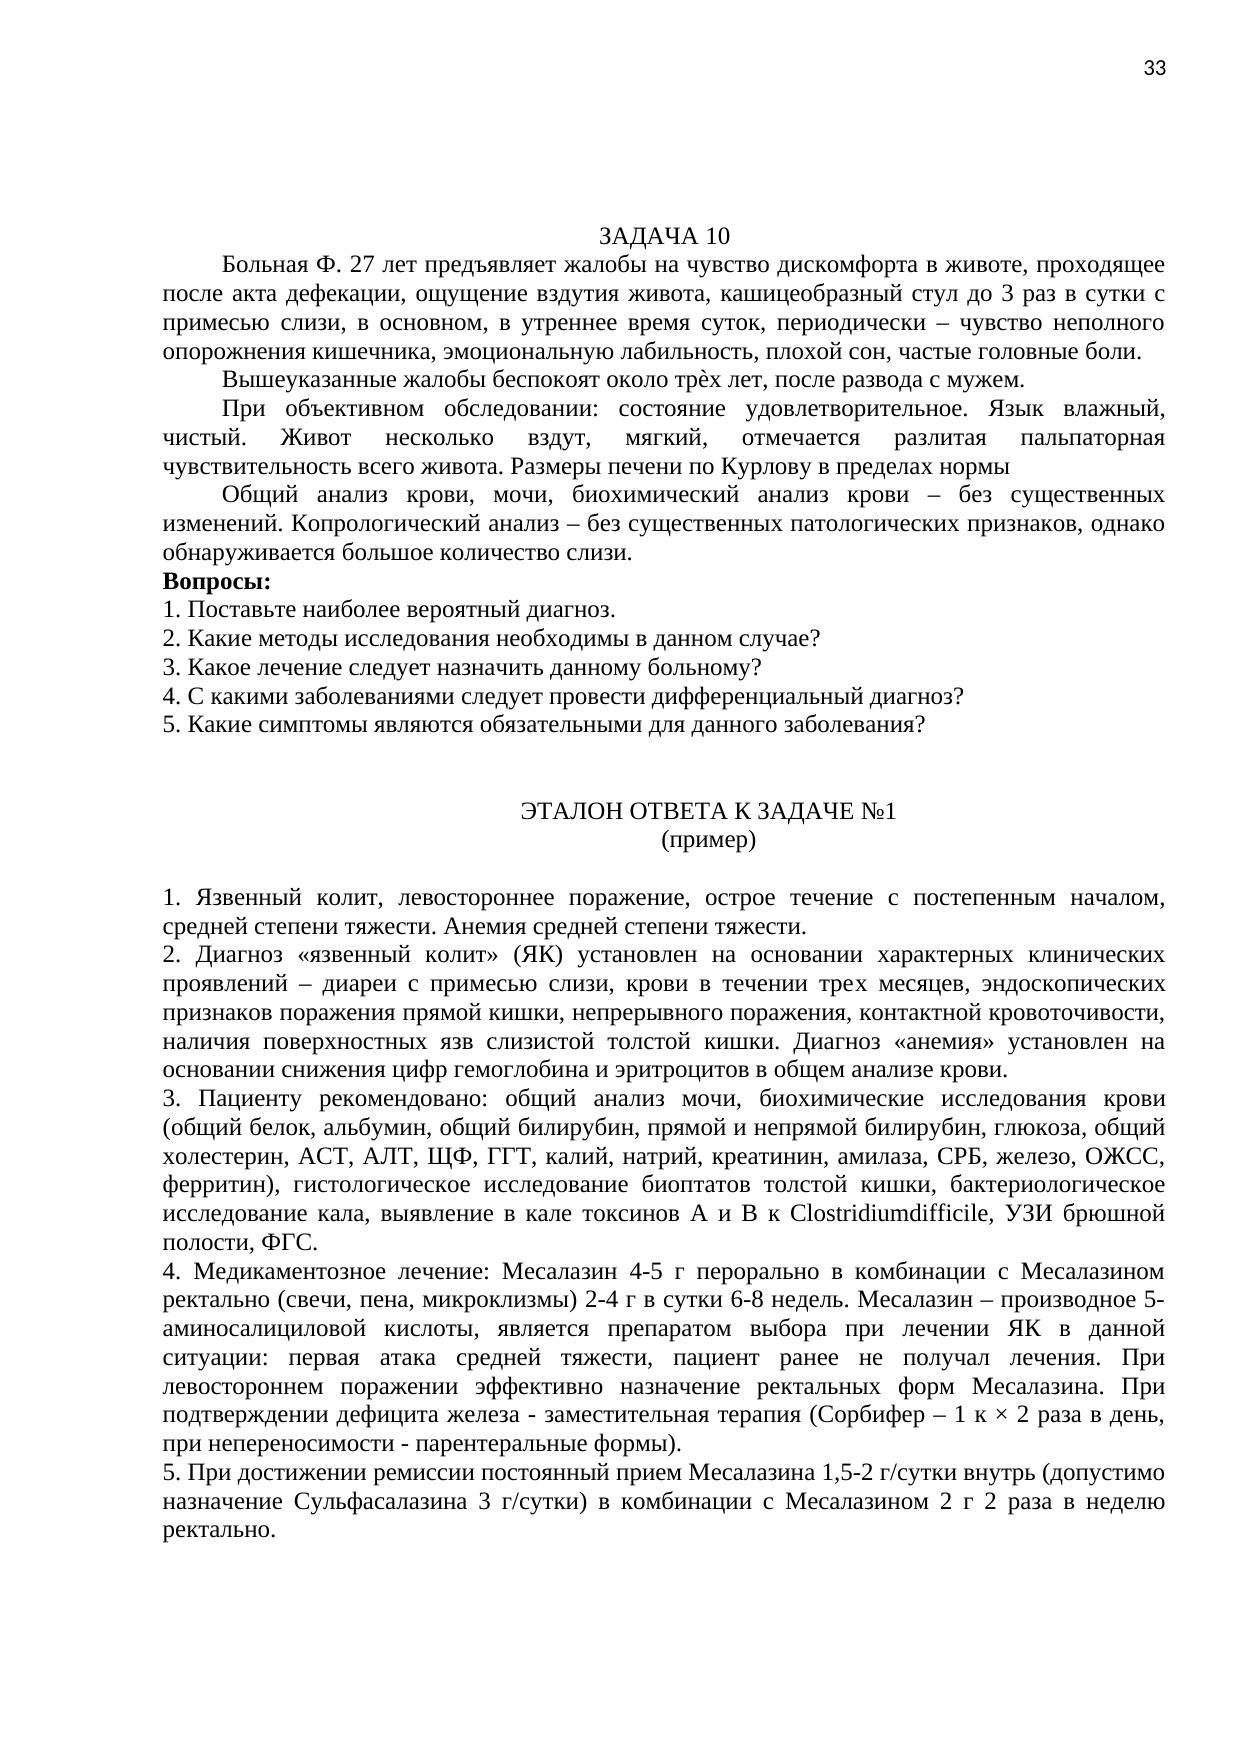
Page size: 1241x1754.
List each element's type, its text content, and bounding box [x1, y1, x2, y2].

text 2. Диагноз «язвенный колит» (ЯК) установлен на основании характерных клинических проявлений – диареи с примесью слизи, крови в течении треx месяцев, эндоскопических признаков поражения прямой кишки, непрерывного поражения, контактной кровоточивости, наличия поверхностных язв слизистой толстой кишки. Диагноз «анемия» установлен на основании снижения цифр гемоглобина и эритроцитов в общем анализе крови. [162, 939, 1166, 1083]
text ЗАДАЧА 10 [162, 221, 1166, 249]
text 3. Какое лечение следует назначить данному больному? [162, 652, 1166, 681]
text 1. Поставьте наиболее вероятный диагноз. [162, 594, 1166, 623]
text 1. Язвенный колит, левостороннее поражение, острое течение с постепенным началом, средней степени тяжести. Анемия средней степени тяжести. [162, 882, 1166, 939]
text Вопросы: [162, 566, 1166, 594]
text 2. Какие методы исследования необходимы в данном случае? [162, 623, 1166, 652]
text 4. Медикаментозное лечение: Месалазин 4-5 г перорально в комбинации с Месалазином ректально (свечи, пена, микроклизмы) 2-4 г в сутки 6-8 недель. Месалазин – производное 5-аминосалициловой кислоты, является препаратом выбора при лечении ЯК в данной ситуации: первая атака средней тяжести, пациент ранее не получал лечения. При левостороннем поражении эффективно назначение ректальных форм Месалазина. При подтверждении дефицита железа - заместительная терапия (Сорбифер – 1 к × 2 раза в день, при непереносимости - парентеральные формы). [162, 1256, 1166, 1457]
text 3. Пациенту рекомендовано: общий анализ мочи, биохимические исследования крови (общий белок, альбумин, общий билирубин, прямой и непрямой билирубин, глюкоза, общий холестерин, АСТ, АЛТ, ЩФ, ГГТ, калий, натрий, креатинин, амилаза, СРБ, железо, ОЖСС, ферритин), гистологическое исследование биоптатов толстой кишки, бактериологическое исследование кала, выявление в кале токсинов А и В к Сlostridiumdifficile, УЗИ брюшной полости, ФГС. [162, 1083, 1166, 1256]
text 4. С какими заболеваниями следует провести дифференциальный диагноз? [162, 681, 1166, 709]
text ЭТАЛОН ОТВЕТА К ЗАДАЧЕ №1 [207, 796, 1166, 824]
text Общий анализ крови, мочи, биохимический анализ крови – без существенных изменений. Копрологический анализ – без существенных патологических признаков, однако обнаруживается большое количество слизи. [162, 479, 1166, 566]
text 5. При достижении ремиссии постоянный прием Месалазина 1,5-2 г/сутки внутрь (допустимо назначение Сульфасалазина 3 г/сутки) в комбинации с Месалазином 2 г 2 раза в неделю ректально. [162, 1457, 1166, 1543]
text Вышеуказанные жалобы беспокоят около трѐх лет, после развода с мужем. [162, 364, 1166, 393]
text При объективном обследовании: состояние удовлетворительное. Язык влажный, чистый. Живот несколько вздут, мягкий, отмечается разлитая пальпаторная чувствительность всего живота. Размеры печени по Курлову в пределах нормы [162, 393, 1166, 479]
text Больная Ф. 27 лет предъявляет жалобы на чувство дискомфорта в животе, проходящее после акта дефекации, ощущение вздутия живота, кашицеобразный стул до 3 раз в сутки с примесью слизи, в основном, в утреннее время суток, периодически – чувство неполного опорожнения кишечника, эмоциональную лабильность, плохой сон, частые головные боли. [162, 249, 1166, 364]
text (пример) [207, 824, 1166, 853]
text 5. Какие симптомы являются обязательными для данного заболевания? [162, 709, 1166, 738]
